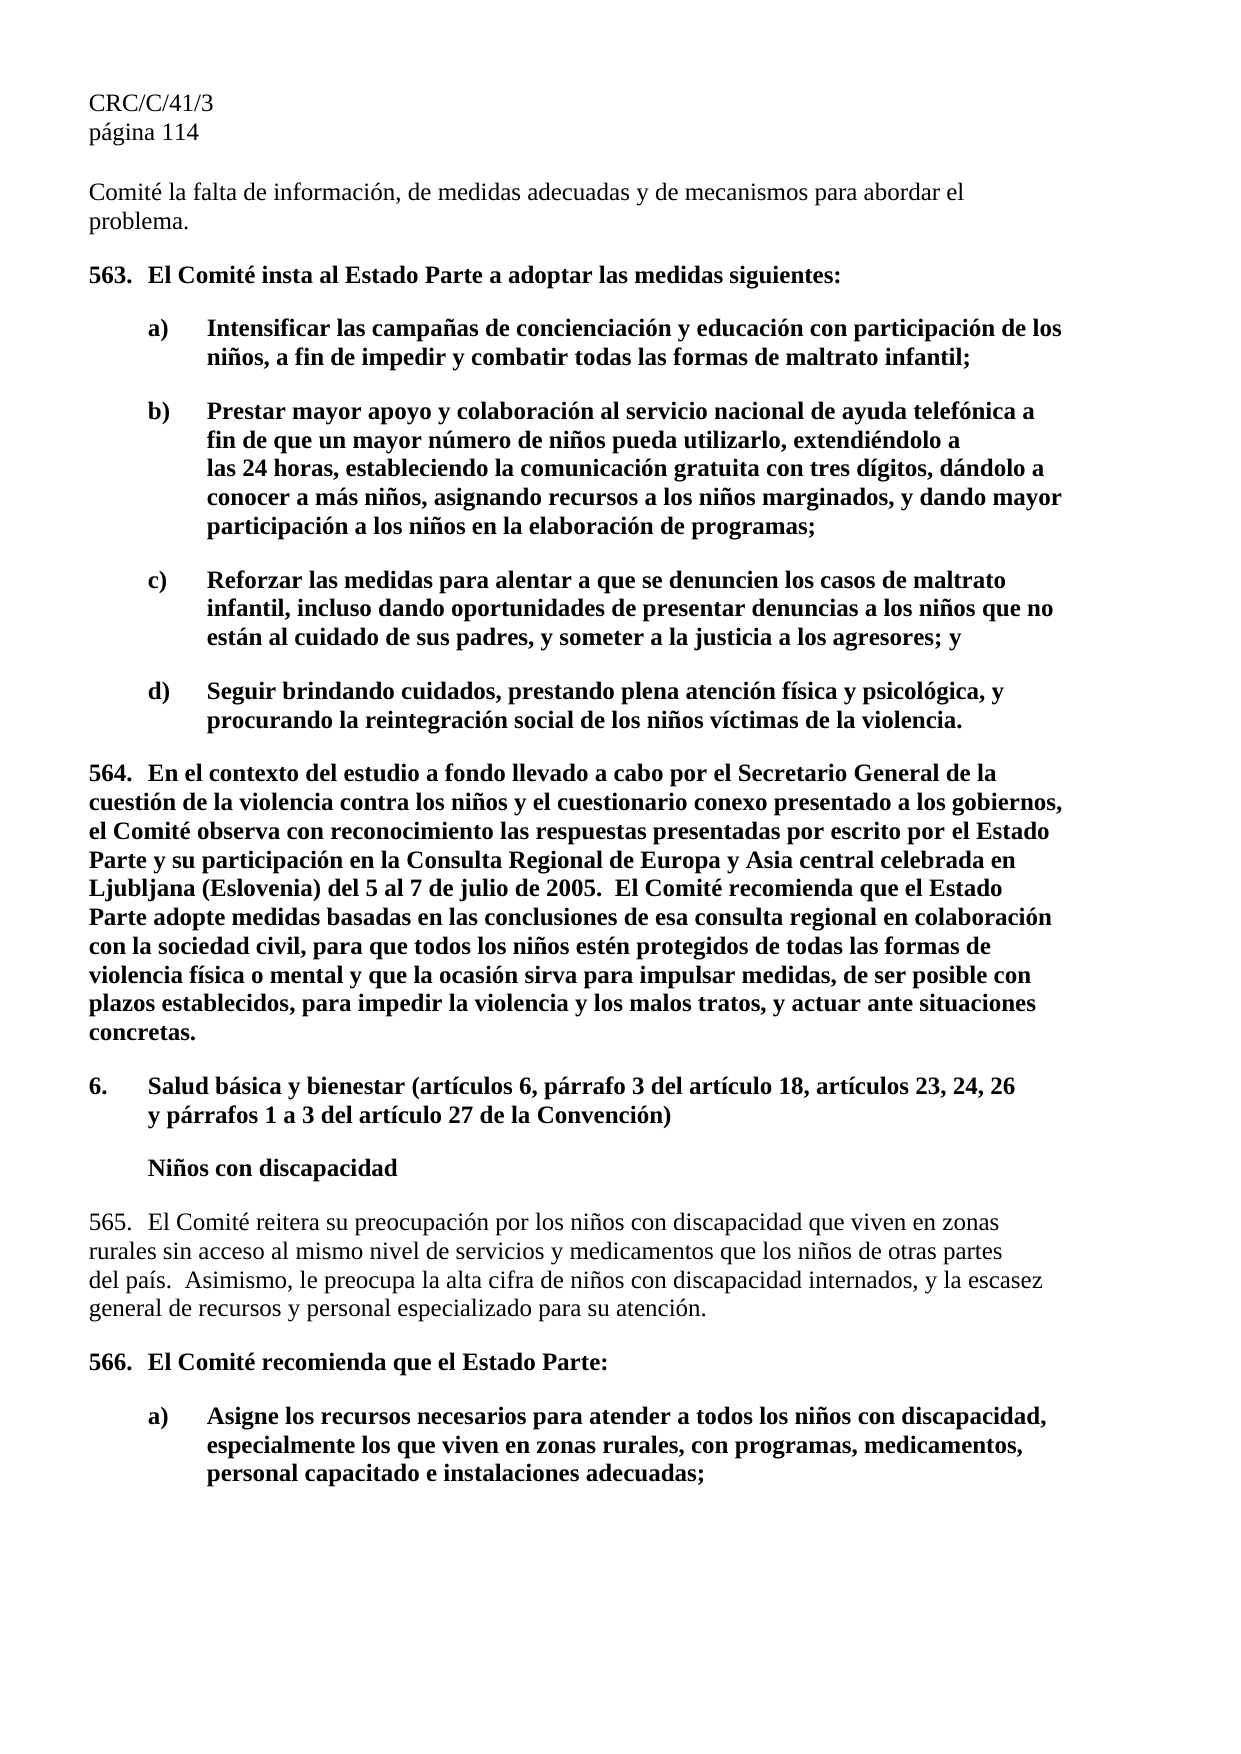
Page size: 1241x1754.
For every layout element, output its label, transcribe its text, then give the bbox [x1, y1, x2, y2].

text c) Reforzar las medidas para alentar a que se denuncien los casos de maltrato infantil, incluso dando oportunidades de presentar denuncias a los niños que no están al cuidado de sus padres, y someter a la justicia a los agresores; y [148, 565, 1063, 651]
text 565. El Comité reitera su preocupación por los niños con discapacidad que viven en zonas rurales sin acceso al mismo nivel de servicios y medicamentos que los niños de otras partes del país. Asimismo, le preocupa la alta cifra de niños con discapacidad internados, y la escasez general de recursos y personal especializado para su atención. [88, 1207, 1063, 1322]
text b) Prestar mayor apoyo y colaboración al servicio nacional de ayuda telefónica a fin de que un mayor número de niños pueda utilizarlo, extendiéndolo a las 24 horas, estableciendo la comunicación gratuita con tres dígitos, dándolo a conocer a más niños, asignando recursos a los niños marginados, y dando mayor participación a los niños en la elaboración de programas; [148, 396, 1063, 540]
text a) Asigne los recursos necesarios para atender a todos los niños con discapacidad, especialmente los que viven en zonas rurales, con programas, medicamentos, personal capacitado e instalaciones adecuadas; [148, 1401, 1063, 1487]
text 566. El Comité recomienda que el Estado Parte: [88, 1347, 1063, 1376]
text d) Seguir brindando cuidados, prestando plena atención física y psicológica, y procurando la reintegración social de los niños víctimas de la violencia. [148, 676, 1063, 733]
text Niños con discapacidad [148, 1153, 1063, 1182]
text 6. Salud básica y bienestar (artículos 6, párrafo 3 del artículo 18, artículos 23, 24, 26 y párrafos 1 a 3 del artículo 27 de la Convención) [88, 1071, 1063, 1128]
text a) Intensificar las campañas de concienciación y educación con participación de los niños, a fin de impedir y combatir todas las formas de maltrato infantil; [148, 313, 1063, 371]
text 564. En el contexto del estudio a fondo llevado a cabo por el Secretario General de la cuestión de la violencia contra los niños y el cuestionario conexo presentado a los gobiernos, el Comité observa con reconocimiento las respuestas presentadas por escrito por el Estado Parte y su participación en la Consulta Regional de Europa y Asia central celebrada en Ljubljana (Eslovenia) del 5 al 7 de julio de 2005. El Comité recomienda que el Estado Parte adopte medidas basadas en las conclusiones de esa consulta regional en colaboración con la sociedad civil, para que todos los niños estén protegidos de todas las formas de violencia física o mental y que la ocasión sirva para impulsar medidas, de ser posible con plazos establecidos, para impedir la violencia y los malos tratos, y actuar ante situaciones concretas. [88, 758, 1063, 1046]
text 563. El Comité insta al Estado Parte a adoptar las medidas siguientes: [88, 260, 1063, 288]
